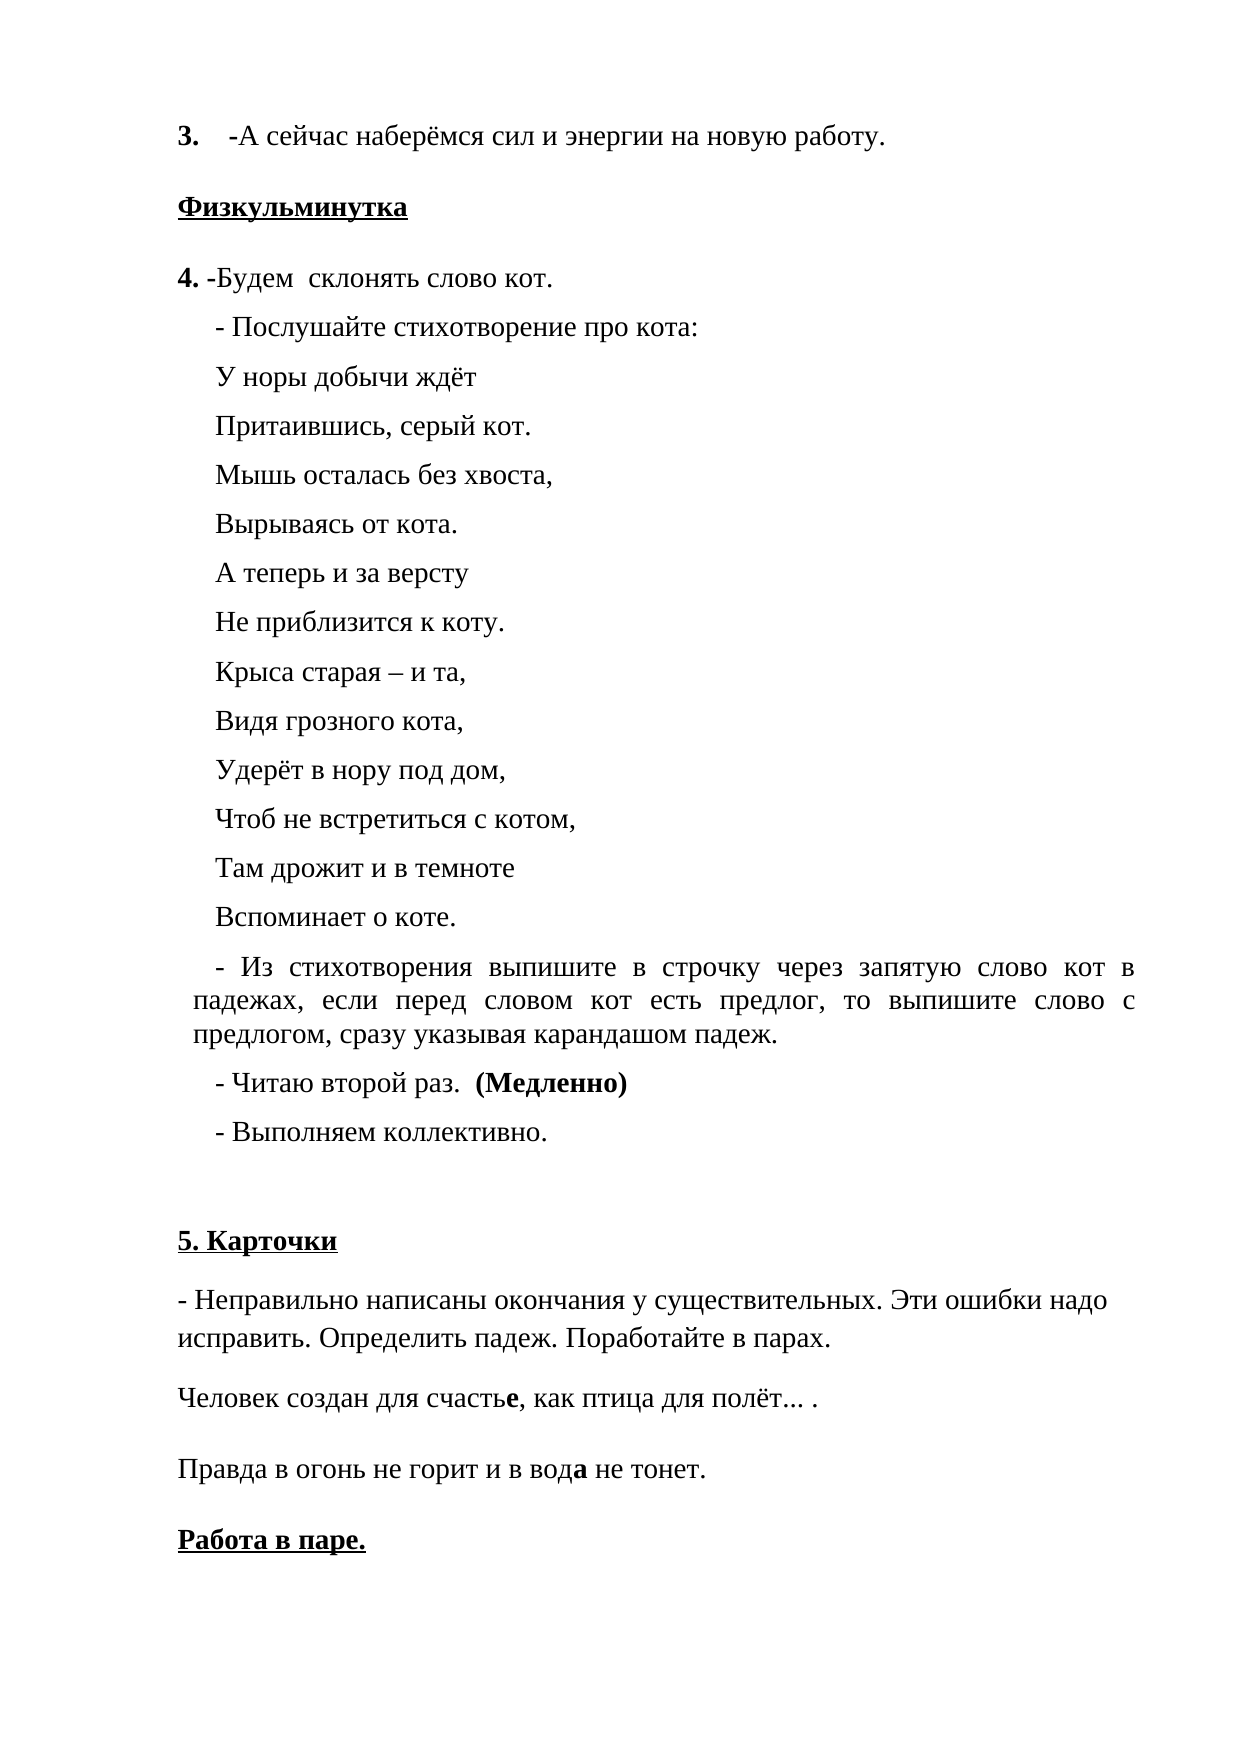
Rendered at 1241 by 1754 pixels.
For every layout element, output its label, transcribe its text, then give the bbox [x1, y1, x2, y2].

text Видя грозного кота, [193, 703, 1136, 736]
text - Из стихотворения выпишите в строчку через запятую слово кот в падежах, если перед словом кот есть предлог, то выпишите слово с предлогом, сразу указывая карандашом падеж. [193, 949, 1136, 1049]
text 4. -Будем склонять слово кот. [177, 260, 1136, 294]
text - Выполняем коллективно. [193, 1114, 1136, 1148]
text - Неправильно написаны окончания у существительных. Эти ошибки надо исправить. Определить падеж. Поработайте в парах. [177, 1282, 1152, 1354]
text Работа в паре. [177, 1522, 1152, 1556]
text Там дрожит и в темноте [193, 850, 1136, 884]
text - Читаю второй раз. (Медленно) [193, 1065, 1136, 1098]
text Вырываясь от кота. [193, 506, 1136, 540]
text 5. Карточки [177, 1223, 1152, 1256]
text Не приблизится к коту. [193, 604, 1136, 638]
text Мышь осталась без хвоста, [193, 457, 1136, 491]
text Чтоб не встретиться с котом, [193, 801, 1136, 835]
text - Послушайте стихотворение про кота: [193, 309, 1136, 343]
text Физкульминутка [177, 189, 1152, 223]
text Крыса старая – и та, [193, 654, 1136, 687]
text Человек создан для счастье, как птица для полёт... . [177, 1380, 1152, 1413]
text Правда в огонь не горит и в вода не тонет. [177, 1451, 1152, 1485]
text Притаившись, серый кот. [193, 408, 1136, 441]
text Удерёт в нору под дом, [193, 752, 1136, 786]
text Вспоминает о коте. [193, 899, 1136, 933]
text 3. -А сейчас наберёмся сил и энергии на новую работу. [177, 118, 1152, 152]
text А теперь и за версту [193, 555, 1136, 589]
text У норы добычи ждёт [193, 359, 1136, 392]
